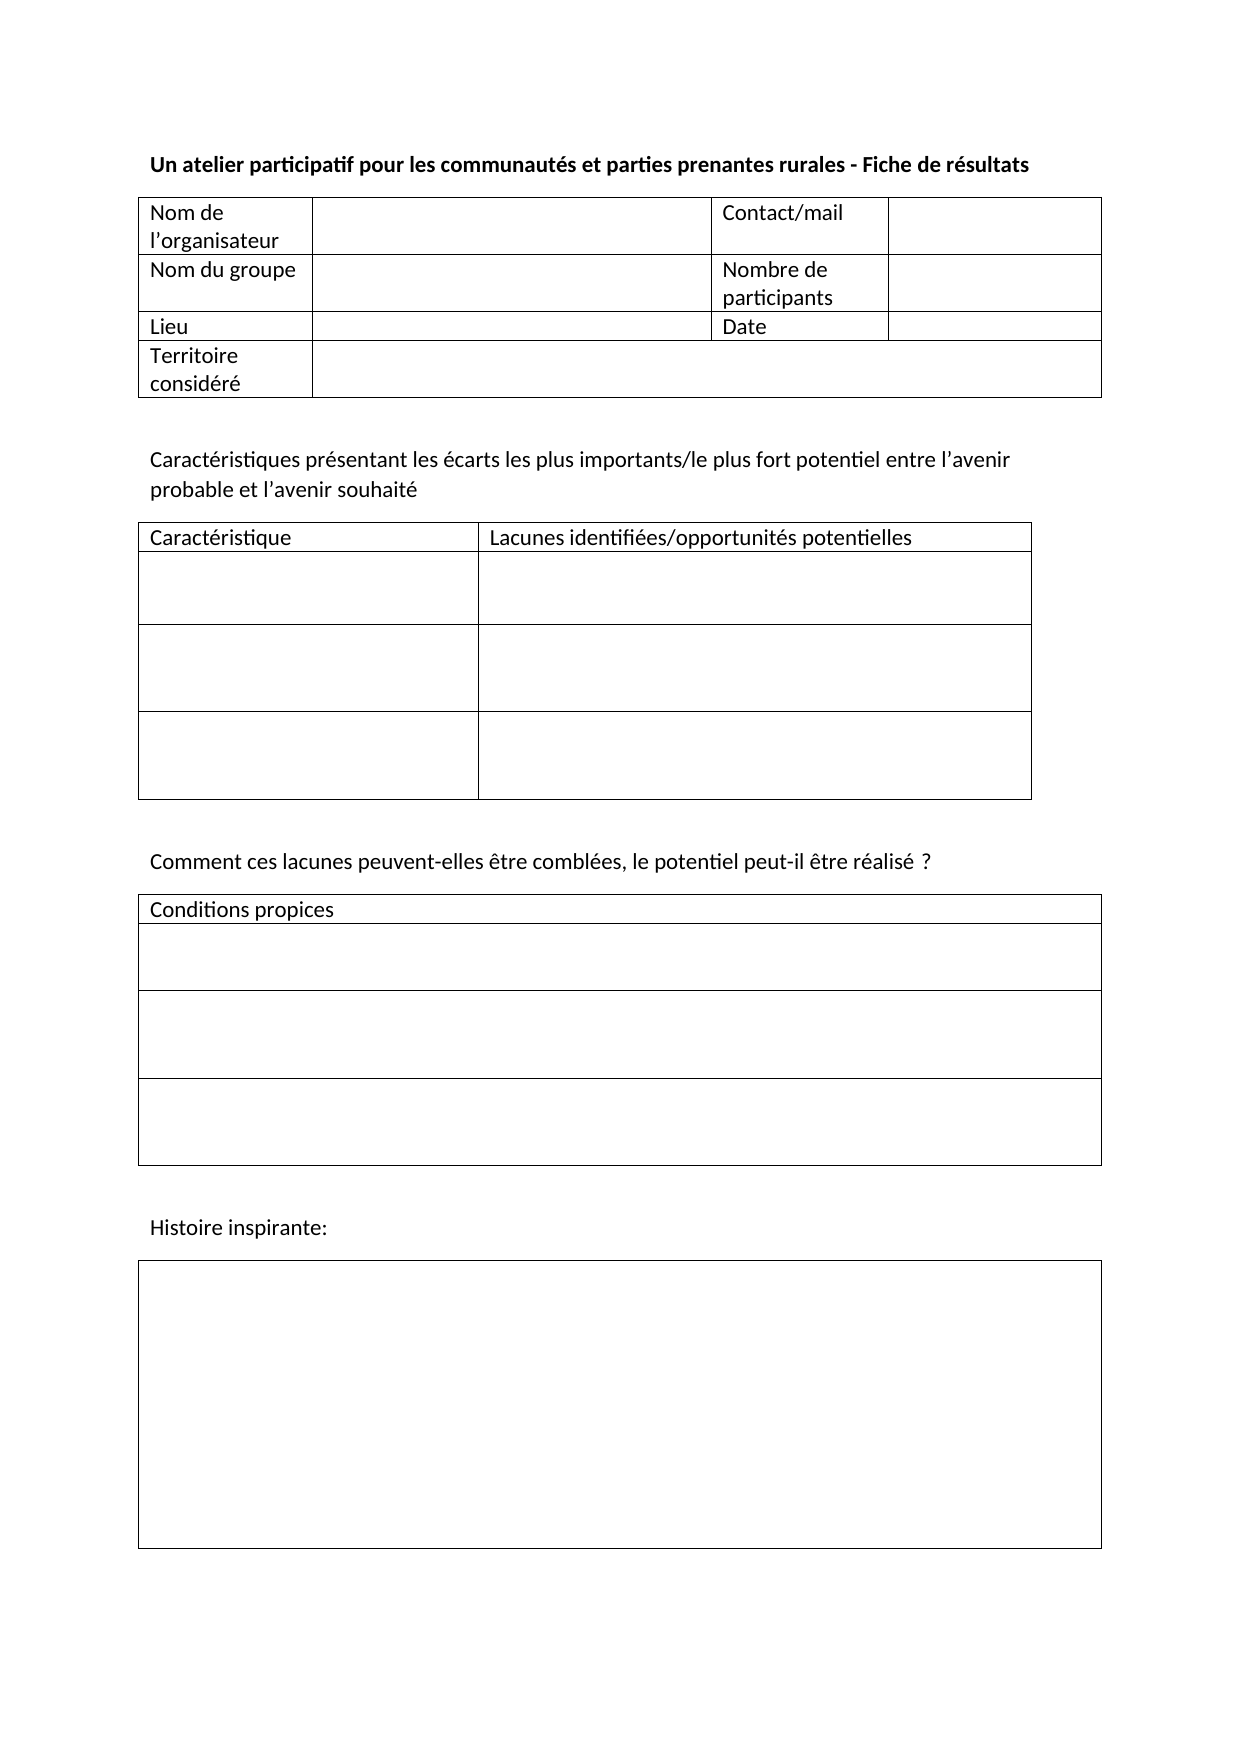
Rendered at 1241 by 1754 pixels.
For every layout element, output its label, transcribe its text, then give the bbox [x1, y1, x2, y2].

table_header Nom de l’organisateur [139, 198, 312, 254]
table_header Contact/mail [712, 198, 888, 254]
table_cell [139, 991, 1101, 1077]
table_cell Lieu [139, 312, 312, 340]
table_cell Date [712, 312, 888, 340]
table_cell [139, 924, 1101, 989]
table_cell Nombre de participants [712, 255, 888, 311]
table_header [313, 198, 711, 254]
table_cell [889, 255, 1101, 311]
table_cell [313, 312, 711, 340]
table_header [139, 1261, 1101, 1548]
text Caractéristiques présentant les écarts les plus importants/le plus fort potentiel entre l’avenir probable et l’avenir souhaité [150, 445, 1090, 503]
table_cell [313, 341, 1101, 397]
table_cell [313, 255, 711, 311]
text Comment ces lacunes peuvent-elles être comblées, le potentiel peut-il être réalisé ? [150, 847, 1090, 875]
text Un atelier participatif pour les communautés et parties prenantes rurales - Fiche de résultats [150, 150, 1090, 178]
table_cell [139, 1079, 1101, 1165]
table_cell [139, 625, 478, 711]
table_header Caractéristique [139, 523, 478, 551]
table_cell Territoire considéré [139, 341, 312, 397]
table_cell Nom du groupe [139, 255, 312, 311]
table_cell [889, 312, 1101, 340]
table_header [889, 198, 1101, 254]
table_cell [479, 552, 1031, 624]
table_cell [479, 712, 1031, 799]
table_cell [479, 625, 1031, 711]
table_header Conditions propices [139, 895, 1101, 923]
text Histoire inspirante: [150, 1213, 1090, 1241]
table_header Lacunes identifiées/opportunités potentielles [479, 523, 1031, 551]
table_cell [139, 712, 478, 799]
table_cell [139, 552, 478, 624]
